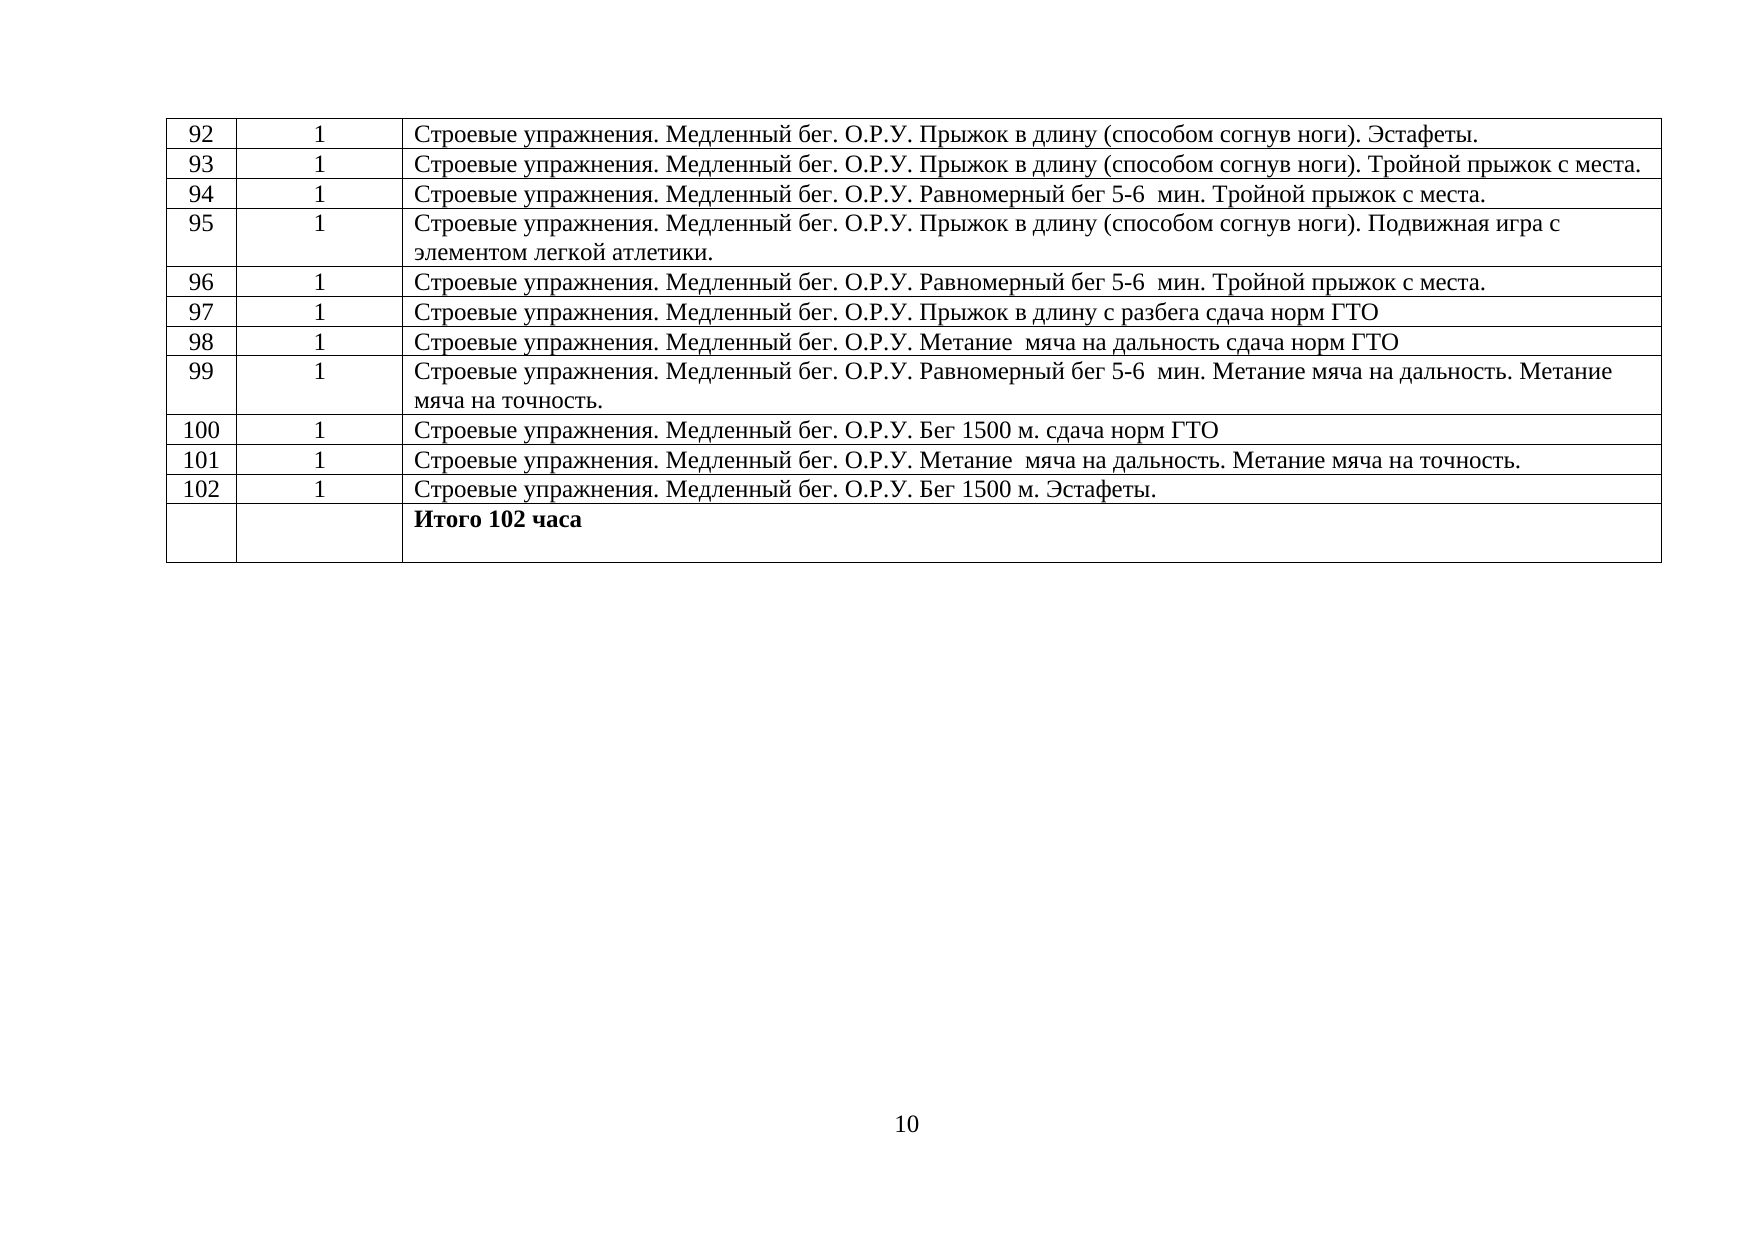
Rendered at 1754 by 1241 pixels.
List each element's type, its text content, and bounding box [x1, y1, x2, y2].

table_cell Строевые упражнения. Медленный бег. О.Р.У. Равномерный бег 5-6 мин. Метание мяча на дальность. Метание мяча на точность. [403, 356, 1661, 414]
table_cell 1 [237, 415, 402, 444]
table_cell 1 [237, 267, 402, 296]
table_cell 1 [237, 119, 402, 148]
table_cell 1 [237, 475, 402, 503]
table_cell 100 [167, 415, 236, 444]
table_cell Строевые упражнения. Медленный бег. О.Р.У. Прыжок в длину (способом согнув ноги). Тройной прыжок с места. [403, 149, 1661, 178]
table_cell 94 [167, 179, 236, 207]
table_cell 93 [167, 149, 236, 178]
table_cell 97 [167, 297, 236, 326]
table_cell Строевые упражнения. Медленный бег. О.Р.У. Прыжок в длину с разбега сдача норм ГТО [403, 297, 1661, 326]
table_cell Строевые упражнения. Медленный бег. О.Р.У. Метание мяча на дальность сдача норм ГТО [403, 327, 1661, 355]
table_cell 92 [167, 119, 236, 148]
table_cell 1 [237, 445, 402, 473]
table_cell 1 [237, 179, 402, 207]
table_cell 99 [167, 356, 236, 414]
table_cell 1 [237, 356, 402, 414]
table_cell Строевые упражнения. Медленный бег. О.Р.У. Прыжок в длину (способом согнув ноги). Подвижная игра с элементом легкой атлетики. [403, 209, 1661, 266]
table_cell Строевые упражнения. Медленный бег. О.Р.У. Равномерный бег 5-6 мин. Тройной прыжок с места. [403, 179, 1661, 207]
table_cell Строевые упражнения. Медленный бег. О.Р.У. Бег . Эстафеты. [403, 475, 1661, 503]
table_cell Строевые упражнения. Медленный бег. О.Р.У. Бег . сдача норм ГТО [403, 415, 1661, 444]
table_cell 98 [167, 327, 236, 355]
table_cell 1 [237, 297, 402, 326]
table_cell Строевые упражнения. Медленный бег. О.Р.У. Равномерный бег 5-6 мин. Тройной прыжок с места. [403, 267, 1661, 296]
table_cell Итого 102 часа [403, 504, 1661, 562]
table_cell 1 [237, 327, 402, 355]
table_cell 95 [167, 209, 236, 266]
table_cell 1 [237, 149, 402, 178]
table_cell 102 [167, 475, 236, 503]
table_cell 96 [167, 267, 236, 296]
table_cell [237, 504, 402, 562]
table_cell [167, 504, 236, 562]
table_cell 1 [237, 209, 402, 266]
table_cell 101 [167, 445, 236, 473]
table_cell Строевые упражнения. Медленный бег. О.Р.У. Метание мяча на дальность. Метание мяча на точность. [403, 445, 1661, 473]
table_cell Строевые упражнения. Медленный бег. О.Р.У. Прыжок в длину (способом согнув ноги). Эстафеты. [403, 119, 1661, 148]
